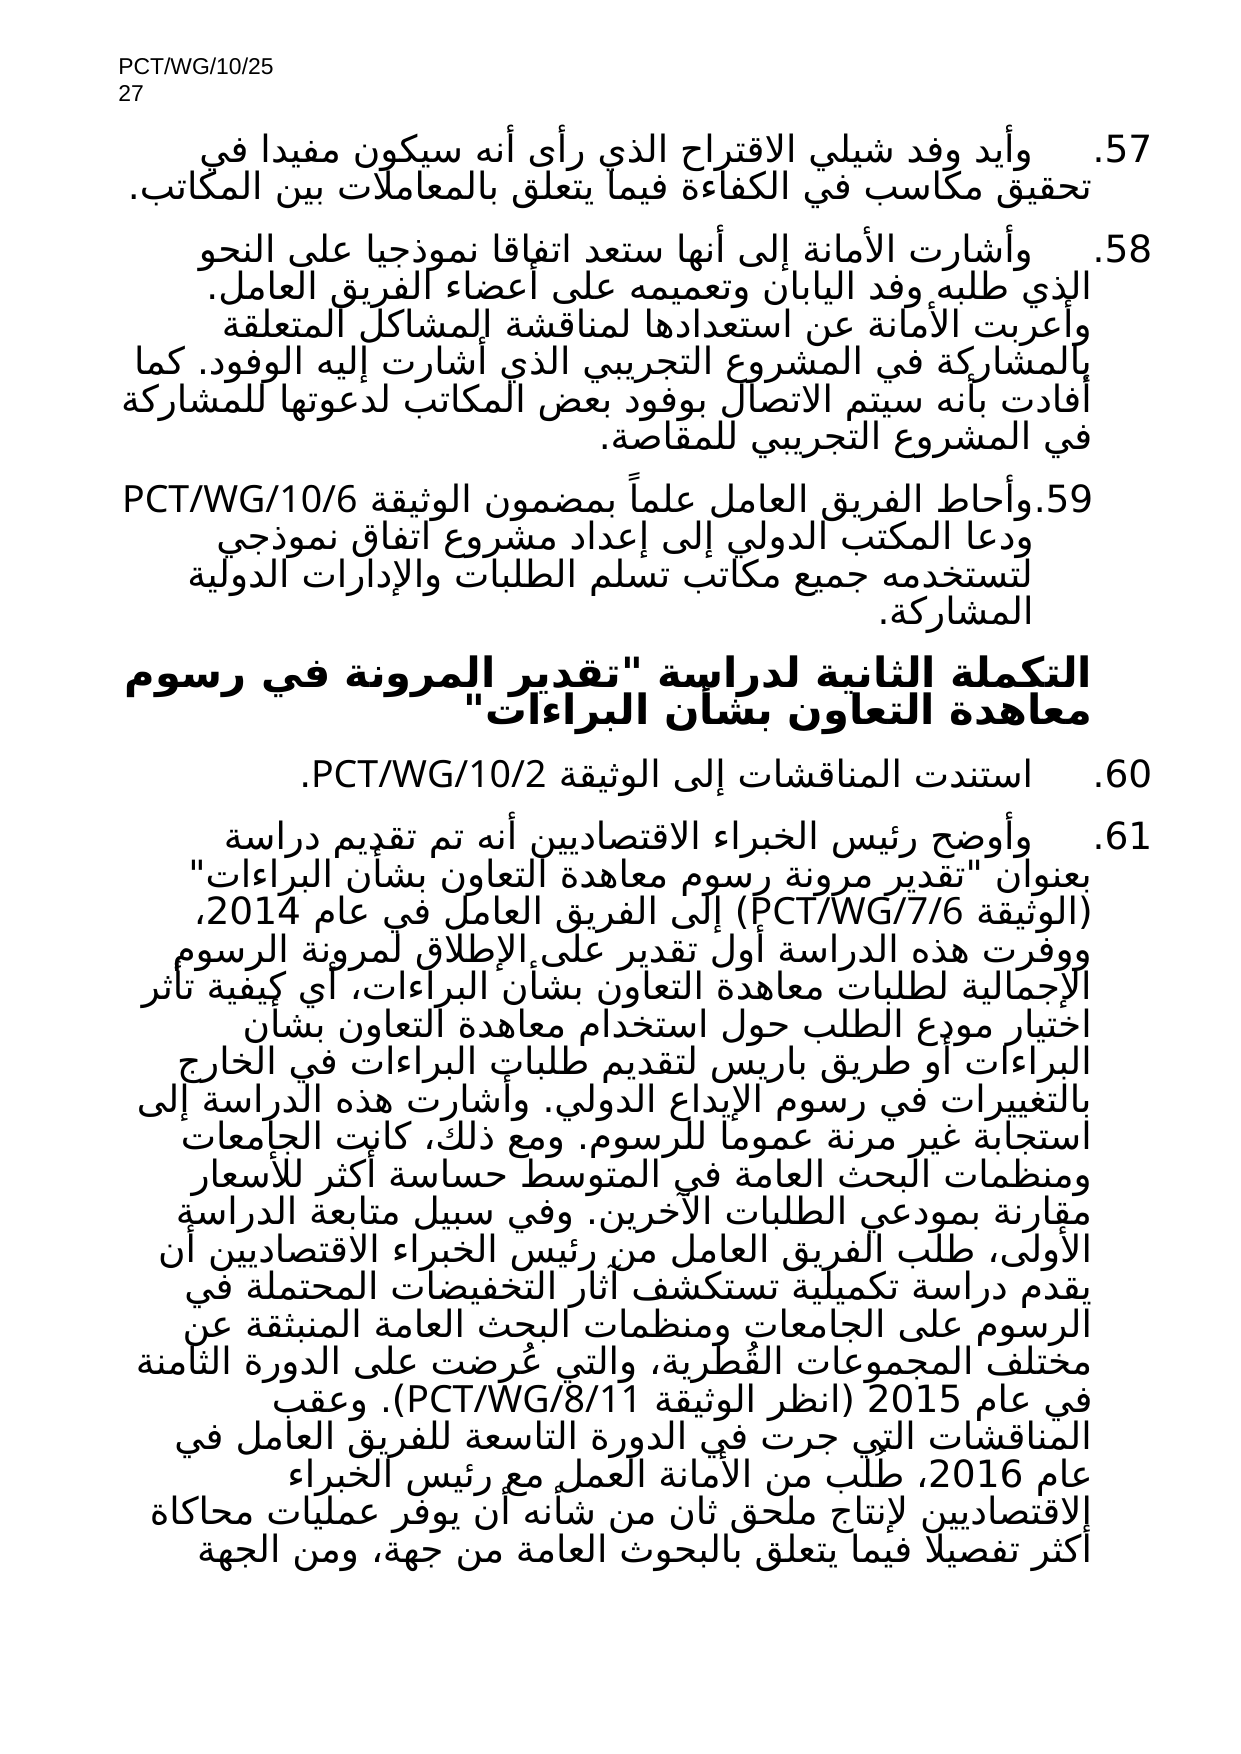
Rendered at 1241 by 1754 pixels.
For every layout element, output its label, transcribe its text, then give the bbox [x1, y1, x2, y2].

text وأيد وفد شيلي الاقتراح الذي رأى أنه سيكون مفيدا في تحقيق مكاسب في الكفاءة فيما يتعلق بالمعاملات بين المكاتب. [118, 132, 1092, 207]
subtitle التكملة الثانية لدراسة "تقدير المرونة في رسوم معاهدة التعاون بشأن البراءات" [118, 657, 1092, 732]
text استندت المناقشات إلى الوثيقة PCT/WG/10/2. [118, 757, 1092, 795]
text وأشارت الأمانة إلى أنها ستعد اتفاقا نموذجيا على النحو الذي طلبه وفد اليابان وتعميمه على أعضاء الفريق العامل. وأعربت الأمانة عن استعدادها لمناقشة المشاكل المتعلقة بالمشاركة في المشروع التجريبي الذي أشارت إليه الوفود. كما أفادت بأنه سيتم الاتصال بوفود بعض المكاتب لدعوتها للمشاركة في المشروع التجريبي للمقاصة. [118, 232, 1092, 457]
text وأحاط الفريق العامل علماً بمضمون الوثيقة PCT/WG/10/6 ودعا المكتب الدولي إلى إعداد مشروع اتفاق نموذجي لتستخدمه جميع مكاتب تسلم الطلبات والإدارات الدولية المشاركة. [118, 482, 1033, 632]
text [118, 820, 1092, 1570]
